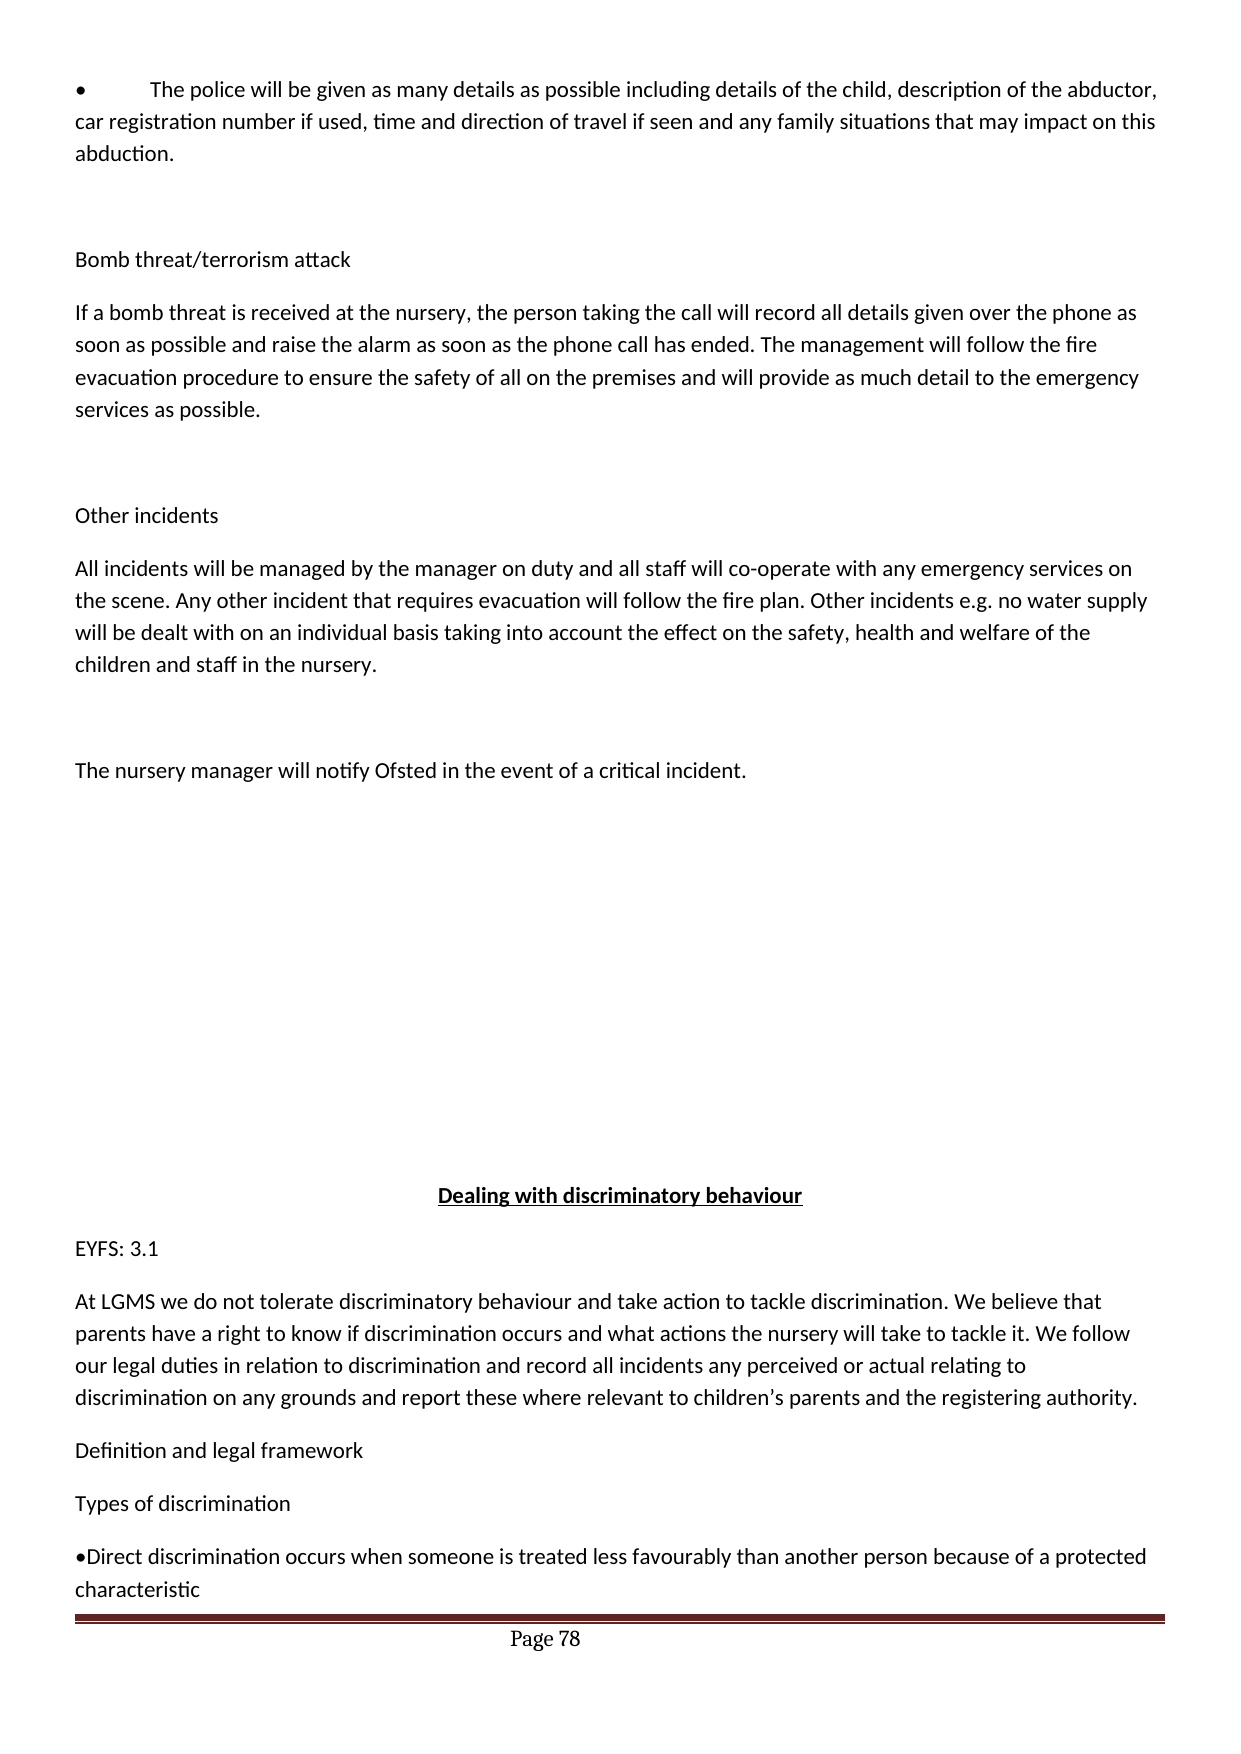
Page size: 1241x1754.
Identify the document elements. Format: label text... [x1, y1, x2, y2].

text At LGMS we do not tolerate discriminatory behaviour and take action to tackle discrimination. We believe that parents have a right to know if discrimination occurs and what actions the nursery will take to tackle it. We follow our legal duties in relation to discrimination and record all incidents any perceived or actual relating to discrimination on any grounds and report these where relevant to children’s parents and the registering authority. [75, 1287, 1165, 1411]
text • The police will be given as many details as possible including details of the child, description of the abductor, car registration number if used, time and direction of travel if seen and any family situations that may impact on this abduction. [75, 75, 1165, 167]
text If a bomb threat is received at the nursery, the person taking the call will record all details given over the phone as soon as possible and raise the alarm as soon as the phone call has ended. The management will follow the fire evacuation procedure to ensure the safety of all on the premises and will provide as much detail to the emergency services as possible. [75, 298, 1165, 423]
text Other incidents [75, 501, 1165, 529]
text Bomb threat/terrorism attack [75, 245, 1165, 273]
text Dealing with discriminatory behaviour [75, 1181, 1165, 1209]
text The nursery manager will notify Ofsted in the event of a critical incident. [75, 757, 1165, 785]
text •Direct discrimination occurs when someone is treated less favourably than another person because of a protected characteristic [75, 1542, 1165, 1603]
text All incidents will be managed by the manager on duty and all staff will co-operate with any emergency services on the scene. Any other incident that requires evacuation will follow the fire plan. Other incidents e.g. no water supply will be dealt with on an individual basis taking into account the effect on the safety, health and welfare of the children and staff in the nursery. [75, 554, 1165, 679]
text Definition and legal framework [75, 1436, 1165, 1464]
text Types of discrimination [75, 1489, 1165, 1517]
text EYFS: 3.1 [75, 1234, 1165, 1262]
